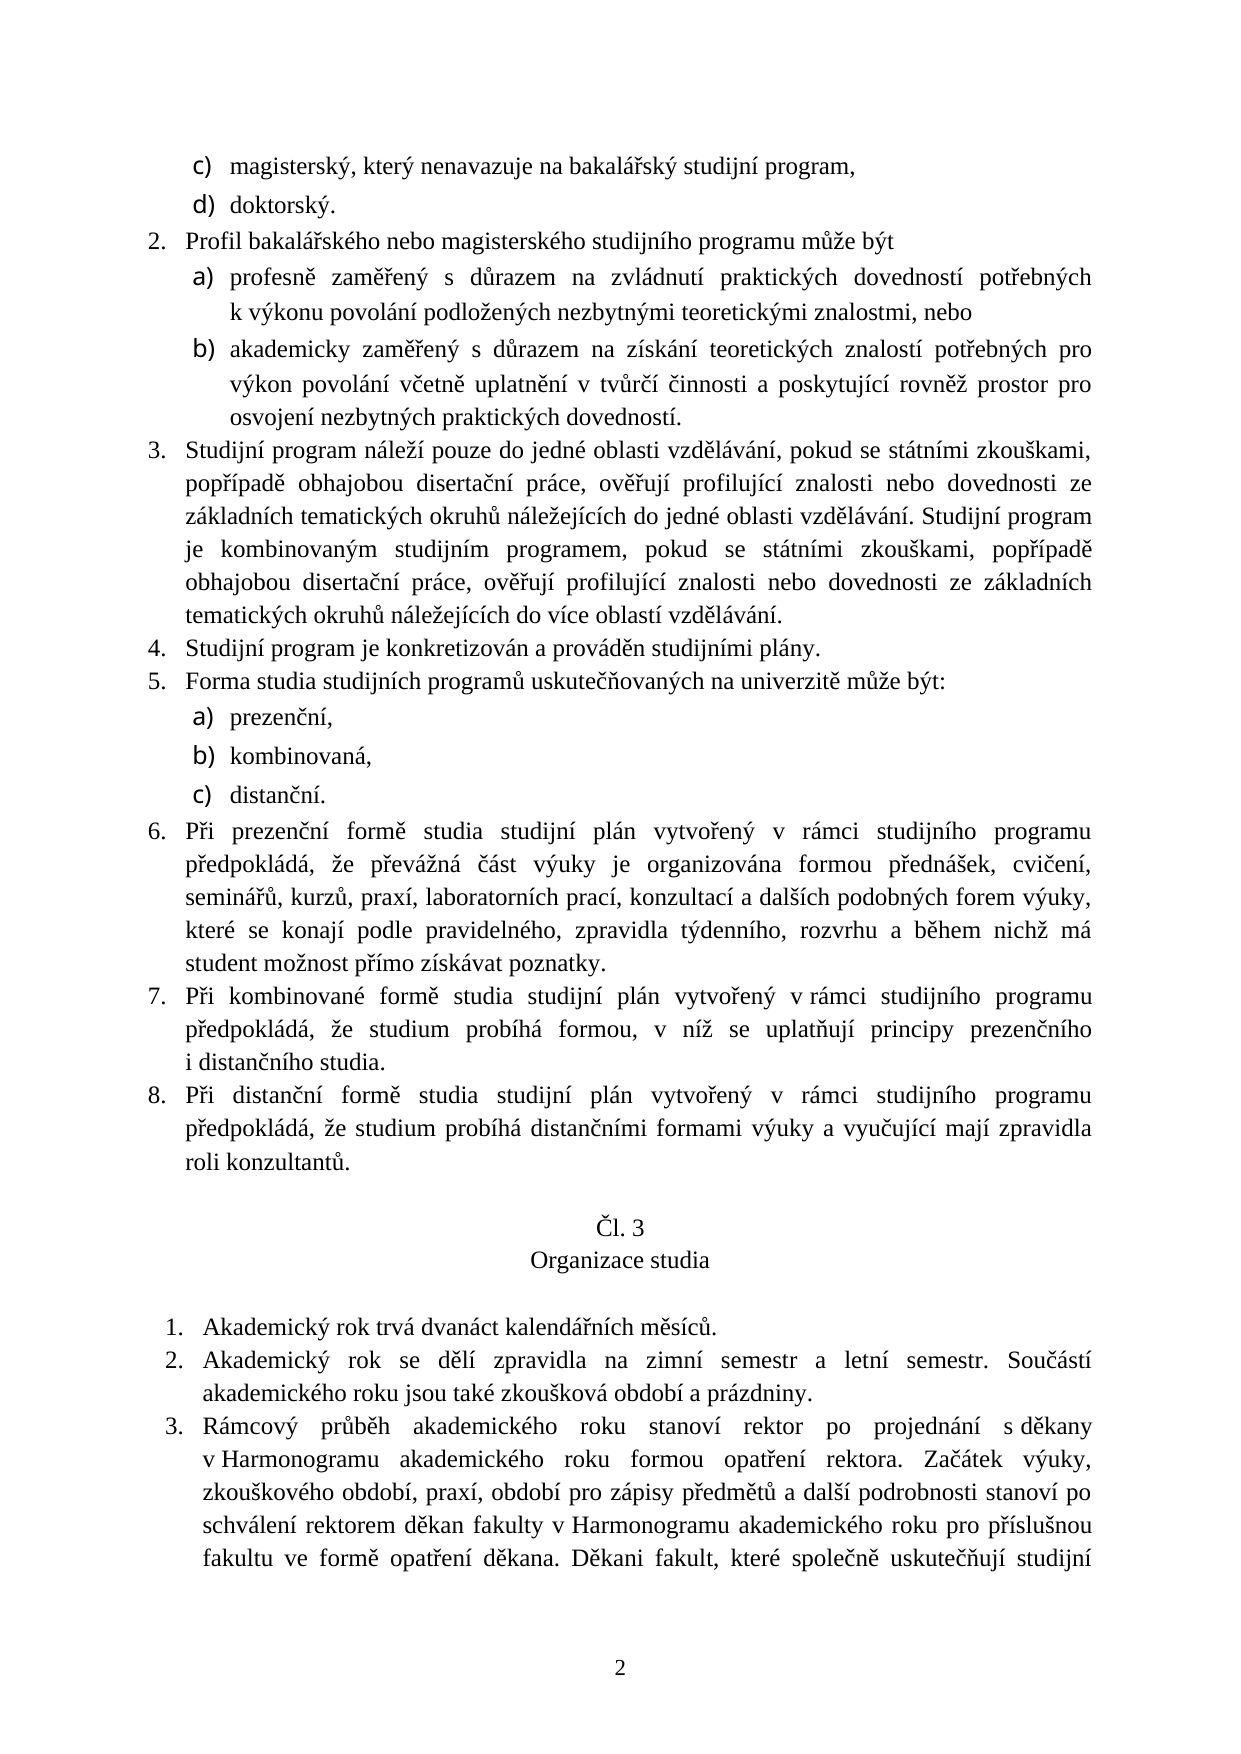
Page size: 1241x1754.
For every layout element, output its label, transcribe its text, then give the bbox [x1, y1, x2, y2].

list Forma studia studijních programů uskutečňovaných na univerzitě může být: [148, 666, 1093, 694]
list Akademický rok trvá dvanáct kalendářních měsíců. [165, 1312, 1093, 1340]
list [165, 1411, 1093, 1572]
list Profil bakalářského nebo magisterského studijního programu může být [148, 226, 1093, 255]
list doktorský. [192, 187, 1093, 221]
list Studijní program je konkretizován a prováděn studijními plány. [148, 633, 1093, 662]
list Studijní program náleží pouze do jedné oblasti vzdělávání, pokud se státními zkouškami, popřípadě obhajobou disertační práce, ověřují profilující znalosti nebo dovednosti ze základních tematických okruhů náležejících do jedné oblasti vzdělávání. Studijní program je kombinovaným studijním programem, pokud se státními zkouškami, popřípadě obhajobou disertační práce, ověřují profilující znalosti nebo dovednosti ze základních tematických okruhů náležejících do více oblastí vzdělávání. [148, 435, 1093, 628]
text Organizace studia [148, 1246, 1093, 1274]
list Při prezenční formě studia studijní plán vytvořený v rámci studijního programu předpokládá, že převážná část výuky je organizována formou přednášek, cvičení, seminářů, kurzů, praxí, laboratorních prací, konzultací a dalších podobných forem výuky, které se konají podle pravidelného, zpravidla týdenního, rozvrhu a během nichž má student možnost přímo získávat poznatky. [148, 816, 1093, 977]
list prezenční, [192, 699, 1093, 733]
list profesně zaměřený s důrazem na zvládnutí praktických dovedností potřebných k výkonu povolání podložených nezbytnými teoretickými znalostmi, nebo [192, 259, 1093, 326]
list kombinovaná, [192, 738, 1093, 772]
list distanční. [192, 777, 1093, 811]
list Při distanční formě studia studijní plán vytvořený v rámci studijního programu předpokládá, že studium probíhá distančními formami výuky a vyučující mají zpravidla roli konzultantů. [148, 1081, 1093, 1175]
list Akademický rok se dělí zpravidla na zimní semestr a letní semestr. Součástí akademického roku jsou také zkoušková období a prázdniny. [165, 1345, 1093, 1406]
list akademicky zaměřený s důrazem na získání teoretických znalostí potřebných pro výkon povolání včetně uplatnění v tvůrčí činnosti a poskytující rovněž prostor pro osvojení nezbytných praktických dovedností. [192, 330, 1093, 430]
text Čl. 3 [148, 1213, 1093, 1241]
list magisterský, který nenavazuje na bakalářský studijní program, [192, 148, 1093, 182]
list Při kombinované formě studia studijní plán vytvořený v rámci studijního programu předpokládá, že studium probíhá formou, v níž se uplatňují principy prezenčního i distančního studia. [148, 981, 1093, 1076]
